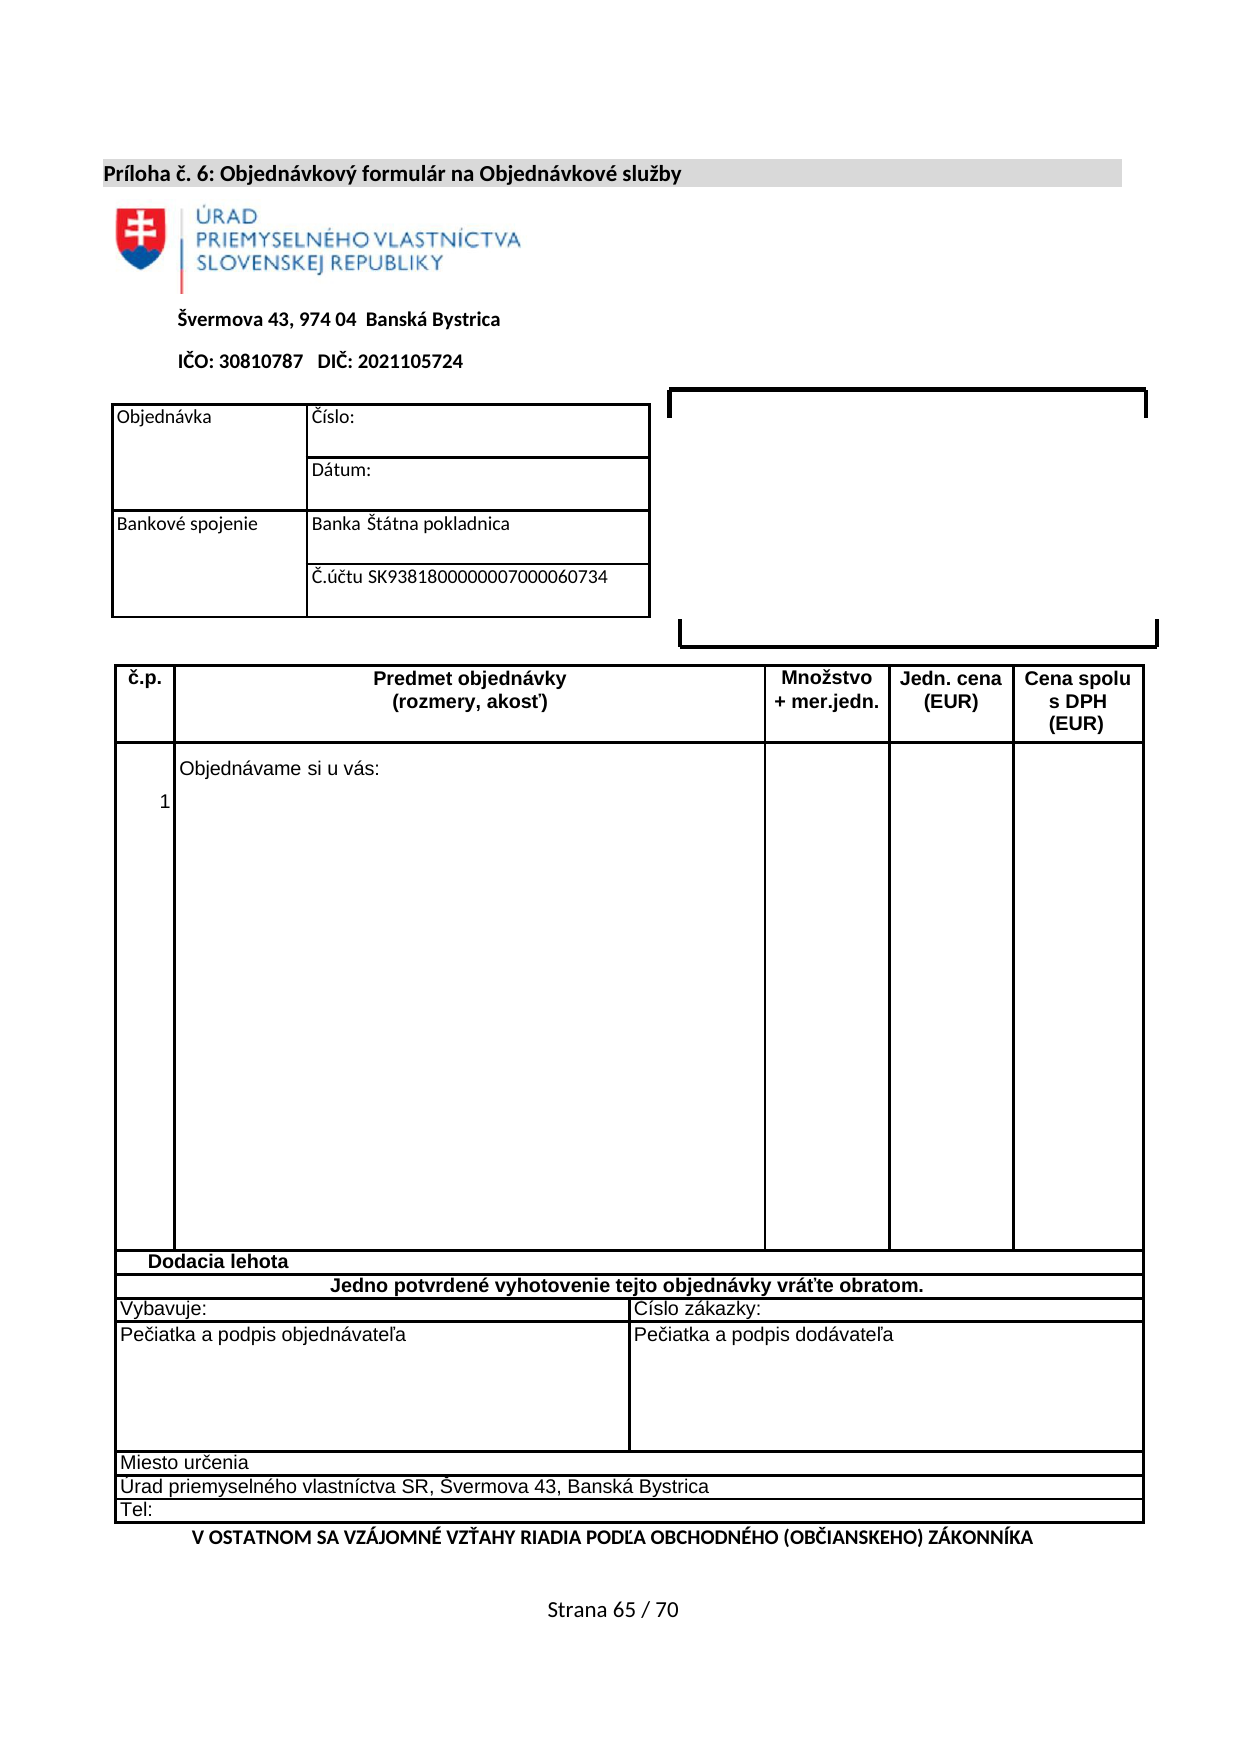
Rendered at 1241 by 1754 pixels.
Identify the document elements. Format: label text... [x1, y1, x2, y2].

text IČO: 30810787 DIČ: 2021105724 [178, 348, 1122, 373]
table_cell [891, 744, 1012, 1249]
table_cell Úrad priemyselného vlastníctva SR, Švermova 43, Banská Bystrica [117, 1477, 1142, 1497]
table_cell Pečiatka a podpis objednávateľa [117, 1323, 628, 1450]
table_header Množstvo + mer.jedn. [766, 667, 888, 741]
table_cell Vybavuje: [117, 1300, 628, 1320]
table_cell 1 [117, 744, 173, 1249]
picture [115, 199, 533, 294]
table_cell Číslo zákazky: [631, 1300, 1142, 1320]
table_cell Jedno potvrdené vyhotovenie tejto objednávky vráťte obratom. [117, 1276, 1142, 1297]
table_cell Miesto určenia [117, 1453, 1142, 1474]
table_cell Tel: [117, 1500, 1142, 1521]
table_header Cena spolu s DPH (EUR) [1015, 667, 1142, 741]
table_cell Pečiatka a podpis dodávateľa [631, 1323, 1142, 1450]
table_header č.p. [117, 667, 173, 741]
table_cell [1015, 744, 1142, 1249]
text V OSTATNOM SA VZÁJOMNÉ VZŤAHY RIADIA PODĽA OBCHODNÉHO (OBČIANSKEHO) ZÁKONNÍKA [103, 1524, 1122, 1549]
table_cell Dodacia lehota [117, 1252, 1142, 1273]
table_cell [766, 744, 888, 1249]
subtitle Príloha č. 6: Objednávkový formulár na Objednávkové služby [103, 159, 1122, 187]
table_header Predmet objednávky (rozmery, akosť) [176, 667, 764, 741]
table_cell Objednávame si u vás: [176, 744, 764, 1249]
table_header Jedn. cena (EUR) [891, 667, 1012, 741]
text Švermova 43, 974 04 Banská Bystrica [177, 306, 1122, 332]
